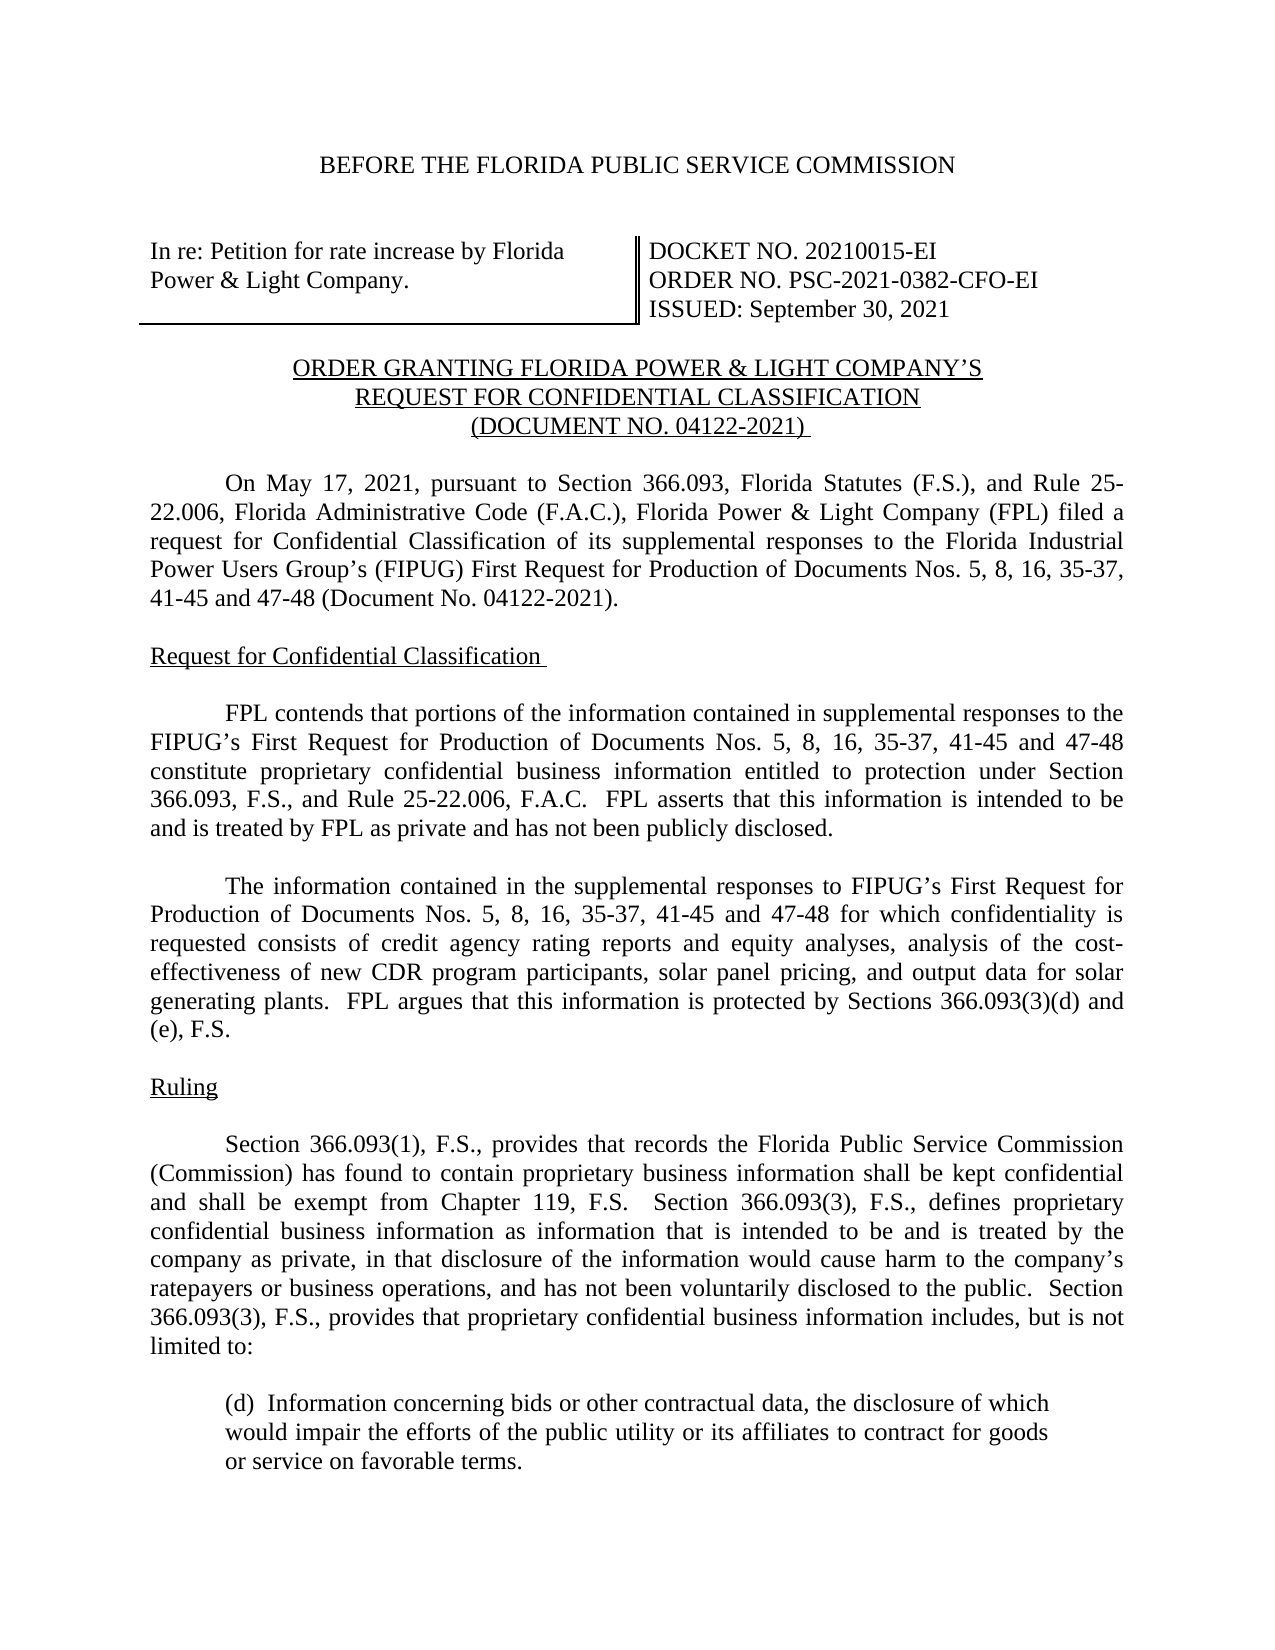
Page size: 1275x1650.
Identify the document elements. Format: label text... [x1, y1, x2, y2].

text On May 17, 2021, pursuant to Section 366.093, Florida Statutes (F.S.), and Rule 25-22.006, Florida Administrative Code (F.A.C.), Florida Power & Light Company (FPL) filed a request for Confidential Classification of its supplemental responses to the Florida Industrial Power Users Group’s (FIPUG) First Request for Production of Documents Nos. 5, 8, 16, 35-37, 41-45 and 47-48 (Document No. 04122-2021). [150, 468, 1125, 612]
text FPL contends that portions of the information contained in supplemental responses to the FIPUG’s First Request for Production of Documents Nos. 5, 8, 16, 35-37, 41-45 and 47-48 constitute proprietary confidential business information entitled to protection under Section 366.093, F.S., and Rule 25-22.006, F.A.C. FPL asserts that this information is intended to be and is treated by FPL as private and has not been publicly disclosed. [150, 698, 1125, 842]
text ORDER GRANTING FLORIDA POWER & LIGHT COMPANY’S [150, 353, 1125, 382]
text Request for Confidential Classification [150, 641, 1125, 669]
text Ruling [150, 1072, 1125, 1101]
text (d) Information concerning bids or other contractual data, the disclosure of which would impair the efforts of the public utility or its affiliates to contract for goods or service on favorable terms. [150, 1388, 1050, 1474]
text Section 366.093(1), F.S., provides that records the Florida Public Service Commission (Commission) has found to contain proprietary business information shall be kept confidential and shall be exempt from Chapter 119, F.S. Section 366.093(3), F.S., defines proprietary confidential business information as information that is intended to be and is treated by the company as private, in that disclosure of the information would cause harm to the company’s ratepayers or business operations, and has not been voluntarily disclosed to the public. Section 366.093(3), F.S., provides that proprietary confidential business information includes, but is not limited to: [150, 1129, 1125, 1359]
text REQUEST FOR CONFIDENTIAL CLASSIFICATION [150, 382, 1125, 411]
subtitle BEFORE THE FLORIDA PUBLIC SERVICE COMMISSION [150, 150, 1125, 179]
text (DOCUMENT NO. 04122-2021) [150, 411, 1125, 439]
table_header In re: Petition for rate increase by Florida Power & Light Company. [139, 236, 635, 322]
table_header DOCKET NO. 20210015-EI ORDER NO. PSC-2021-0382-CFO-EI ISSUED: September 30, 2021 [640, 236, 1136, 322]
text The information contained in the supplemental responses to FIPUG’s First Request for Production of Documents Nos. 5, 8, 16, 35-37, 41-45 and 47-48 for which confidentiality is requested consists of credit agency rating reports and equity analyses, analysis of the cost-effectiveness of new CDR program participants, solar panel pricing, and output data for solar generating plants. FPL argues that this information is protected by Sections 366.093(3)(d) and (e), F.S. [150, 871, 1125, 1043]
